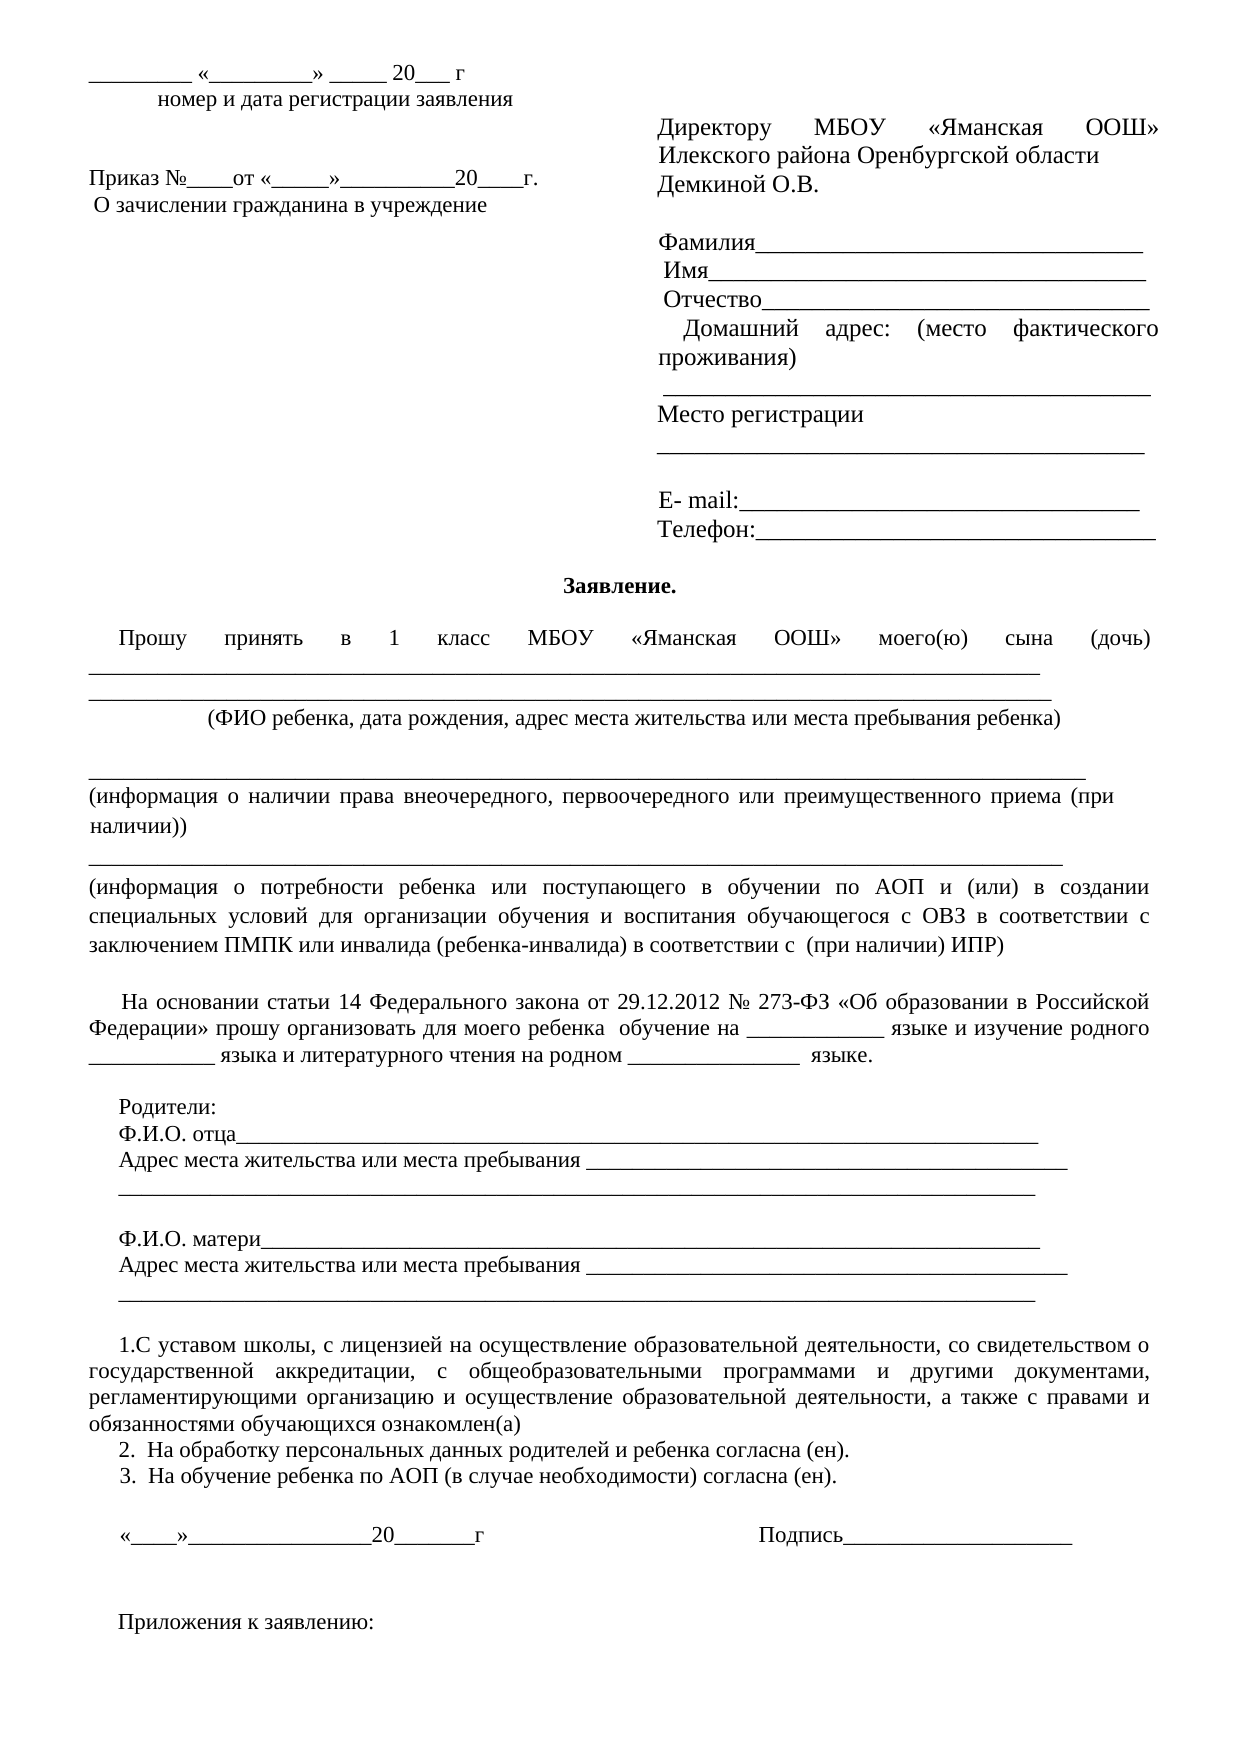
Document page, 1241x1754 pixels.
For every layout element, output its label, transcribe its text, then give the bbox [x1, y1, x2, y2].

text Домашний адрес: (место фактического проживания) [657, 313, 1159, 371]
text _________ «_________» _____ 20___ г [89, 59, 583, 85]
text ________________________________________________________________________________ [89, 1278, 1152, 1304]
text Ф.И.О. матери____________________________________________________________________ [89, 1225, 1152, 1252]
text Фамилия_______________________________ [657, 198, 1159, 256]
text _____________________________________________________________________________________ [89, 842, 1152, 869]
text E- mail:________________________________ [657, 457, 1159, 514]
text Заявление. [88, 572, 1152, 598]
text Директору МБОУ «Яманская ООШ» Илекского района Оренбургской области [657, 112, 1159, 169]
text 2. На обработку персональных данных родителей и ребенка согласна (ен). [89, 1436, 1152, 1462]
text (информация о наличии права внеочередного, первоочередного или преимущественного приема (при наличии)) [89, 783, 1116, 838]
text _______________________________________ [657, 428, 1159, 457]
text Приложения к заявлению: [88, 1608, 851, 1635]
text (информация о потребности ребенка или поступающего в обучении по АОП и (или) в создании специальных условий для организации обучения и воспитания обучающегося с ОВЗ в соответствии с заключением ПМПК или инвалида (ребенка-инвалида) в соответствии с (при наличии) ИПР) [89, 873, 1152, 957]
text О зачислении гражданина в учреждение [88, 191, 583, 217]
text Место регистрации [657, 399, 1159, 428]
text ________________________________________________________________________________ [89, 1172, 1152, 1199]
text Адрес места жительства или места пребывания __________________________________________ [89, 1252, 1152, 1278]
text Отчество_______________________________ [657, 284, 1159, 313]
text _______________________________________________________________________________________ [89, 756, 1152, 783]
text Демкиной О.В. [657, 169, 1159, 198]
text Прошу принять в 1 класс МБОУ «Яманская ООШ» моего(ю) сына (дочь) ___________________________________________________________________________________ [89, 624, 1152, 677]
text (ФИО ребенка, дата рождения, адрес места жительства или места пребывания ребенка) [89, 703, 1152, 730]
text 3. На обучение ребенка по АОП (в случае необходимости) согласна (ен). [90, 1462, 1116, 1489]
text «____»________________20_______г Подпись____________________ [90, 1521, 1133, 1547]
text _______________________________________ [657, 371, 1159, 399]
text Имя___________________________________ [657, 256, 1159, 284]
text Телефон:________________________________ [657, 514, 1159, 543]
text На основании статьи 14 Федерального закона от 29.12.2012 № 273-ФЗ «Об образовании в Российской Федерации» прошу организовать для моего ребенка обучение на ____________ языке и изучение родного ___________ языка и литературного чтения на родном _______________ языке. [89, 988, 1152, 1067]
text Приказ №____от «_____»__________20____г. [89, 164, 583, 191]
text номер и дата регистрации заявления [89, 85, 583, 112]
text ____________________________________________________________________________________ [89, 677, 1152, 703]
text Адрес места жительства или места пребывания __________________________________________ [89, 1146, 1152, 1172]
text 1.С уставом школы, с лицензией на осуществление образовательной деятельности, со свидетельством о государственной аккредитации, с общеобразовательными программами и другими документами, регламентирующими организацию и осуществление образовательной деятельности, а также с правами и обязанностями обучающихся ознакомлен(а) [89, 1331, 1152, 1436]
text Родители: [89, 1093, 1152, 1120]
text Ф.И.О. отца______________________________________________________________________ [89, 1120, 1152, 1146]
